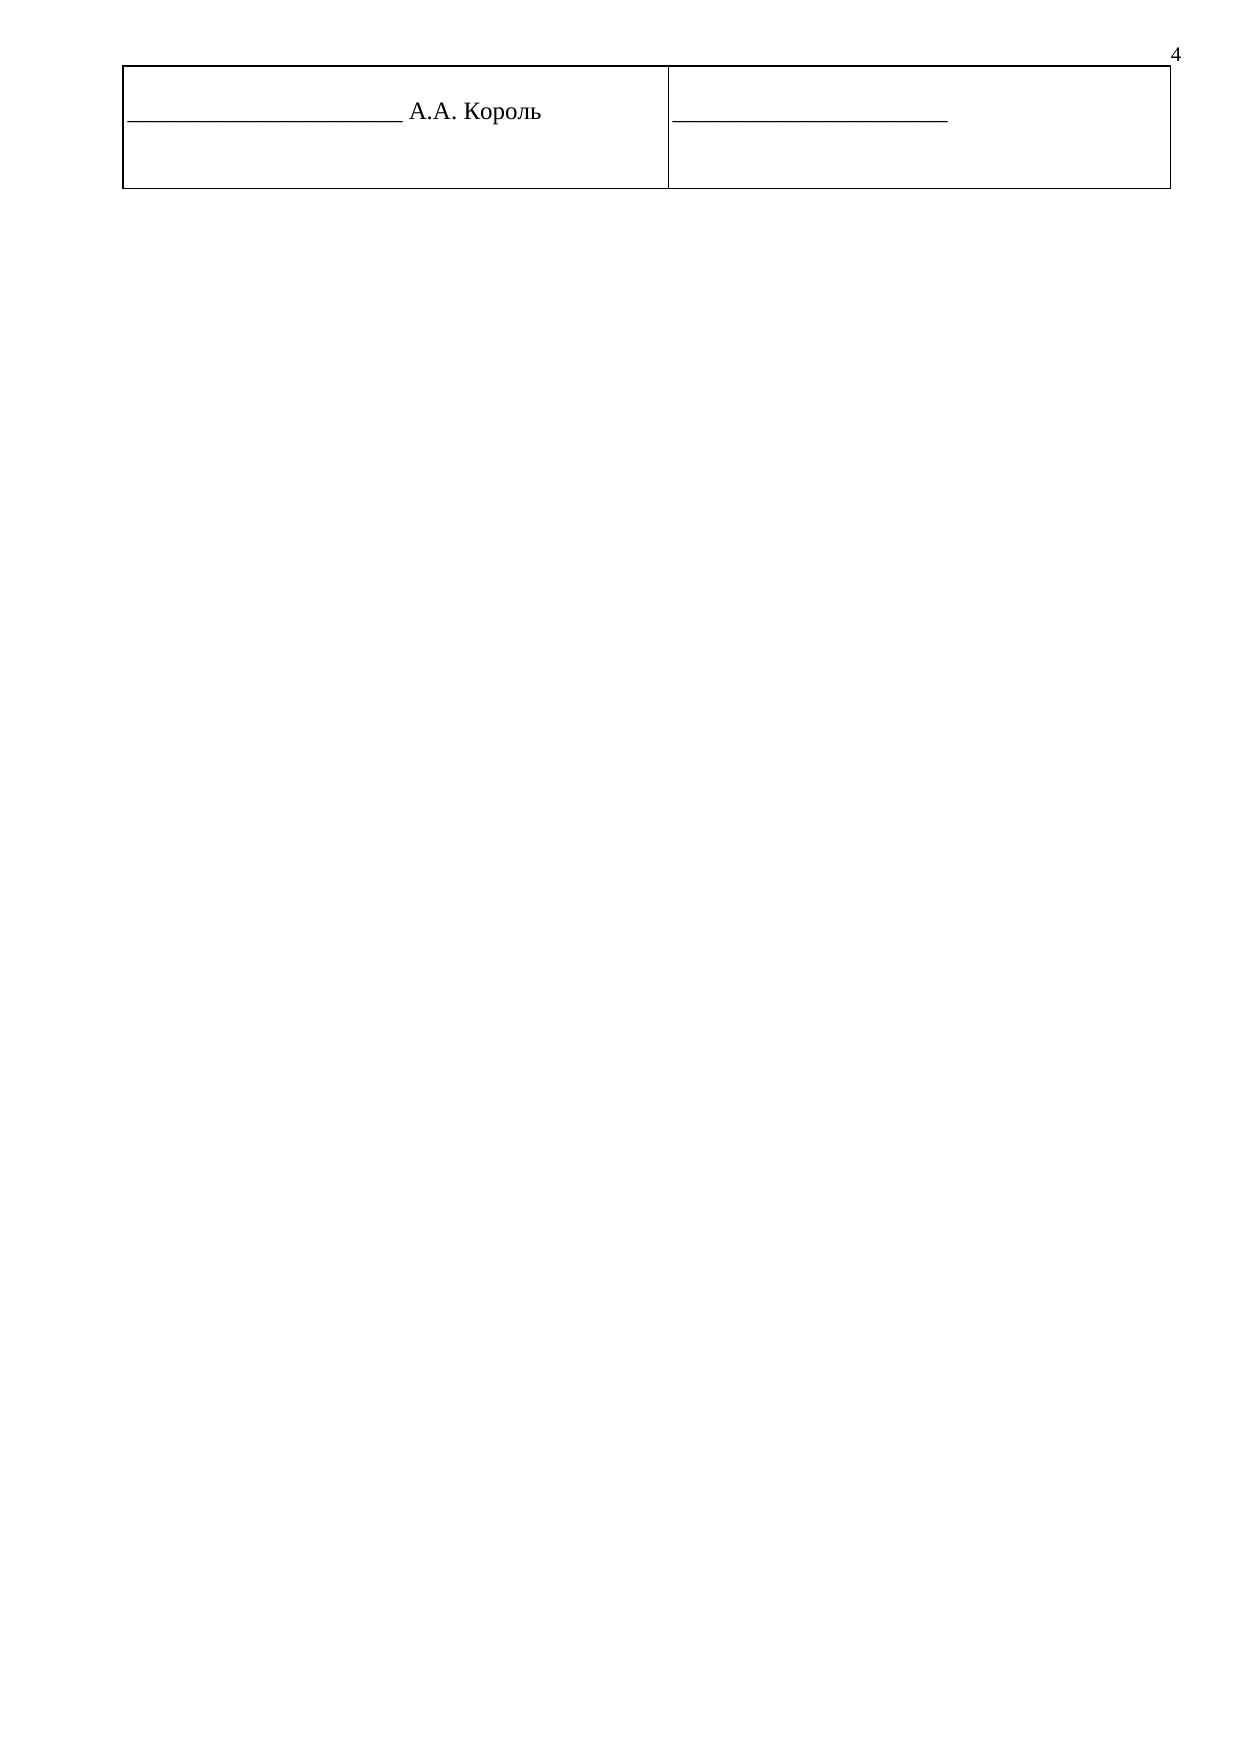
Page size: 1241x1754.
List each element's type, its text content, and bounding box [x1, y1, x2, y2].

table_cell ______________________ А.А. Король [124, 67, 668, 188]
table_cell ______________________ [669, 67, 1170, 188]
